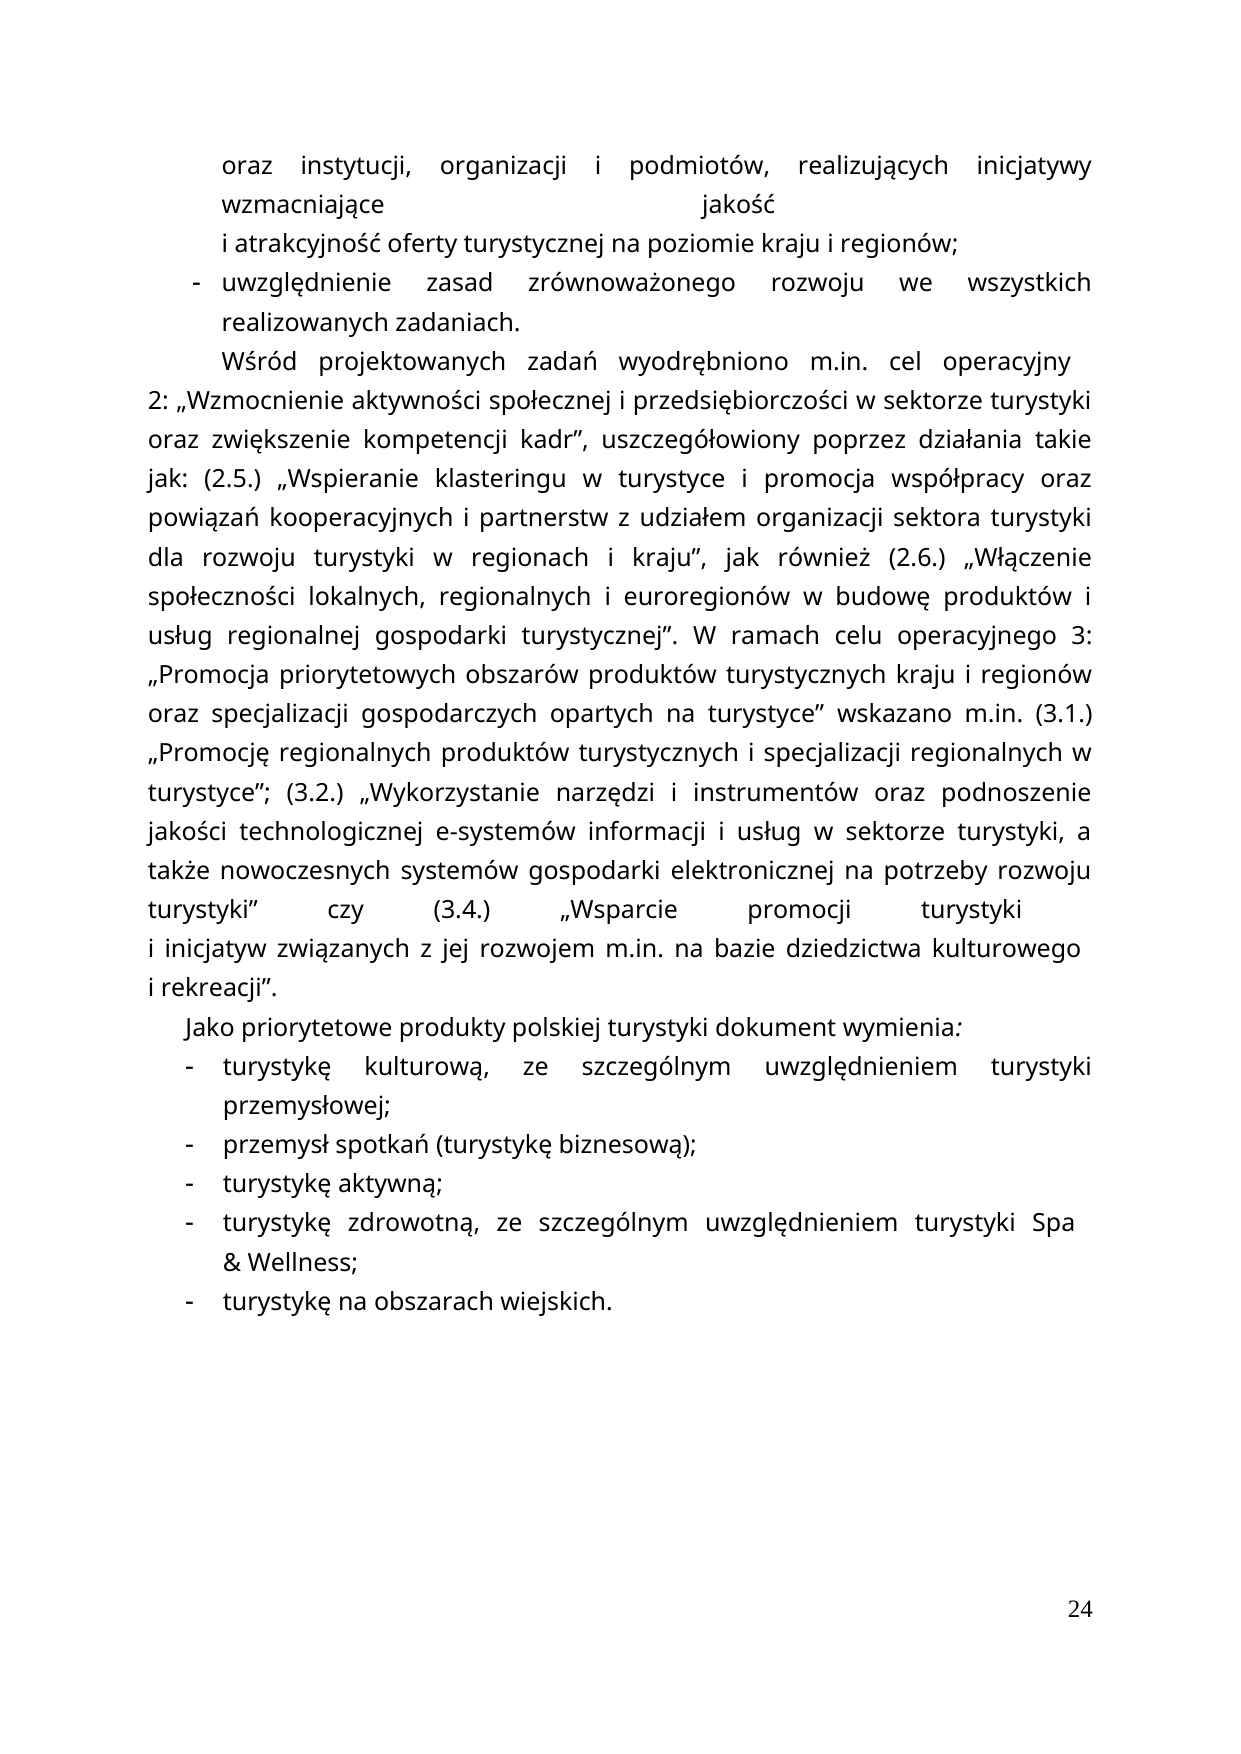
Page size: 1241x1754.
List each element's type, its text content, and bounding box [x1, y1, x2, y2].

list uwzględnienie zasad zrównoważonego rozwoju we wszystkich realizowanych zadaniach. [192, 265, 1093, 338]
text Wśród projektowanych zadań wyodrębniono m.in. cel operacyjny 2: „Wzmocnienie aktywności społecznej i przedsiębiorczości w sektorze turystyki oraz zwiększenie kompetencji kadr”, uszczegółowiony poprzez działania takie jak: (2.5.) „Wspieranie klasteringu w turystyce i promocja współpracy oraz powiązań kooperacyjnych i partnerstw z udziałem organizacji sektora turystyki dla rozwoju turystyki w regionach i kraju”, jak również (2.6.) „Włączenie społeczności lokalnych, regionalnych i euroregionów w budowę produktów i usług regionalnej gospodarki turystycznej”. W ramach celu operacyjnego 3: „Promocja priorytetowych obszarów produktów turystycznych kraju i regionów oraz specjalizacji gospodarczych opartych na turystyce” wskazano m.in. (3.1.) „Promocję regionalnych produktów turystycznych i specjalizacji regionalnych w turystyce”; (3.2.) „Wykorzystanie narzędzi i instrumentów oraz podnoszenie jakości technologicznej e-systemów informacji i usług w sektorze turystyki, a także nowoczesnych systemów gospodarki elektronicznej na potrzeby rozwoju turystyki” czy (3.4.) „Wsparcie promocji turystyki i inicjatyw związanych z jej rozwojem m.in. na bazie dziedzictwa kulturowego i rekreacji”. [148, 343, 1093, 1004]
list turystykę kulturową, ze szczególnym uwzględnieniem turystyki przemysłowej; [185, 1048, 1093, 1122]
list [192, 148, 1093, 260]
list turystykę na obszarach wiejskich. [185, 1283, 1093, 1317]
list turystykę aktywną; [185, 1166, 1093, 1200]
list turystykę zdrowotną, ze szczególnym uwzględnieniem turystyki Spa & Wellness; [185, 1205, 1093, 1278]
list przemysł spotkań (turystykę biznesową); [185, 1127, 1093, 1161]
text Jako priorytetowe produkty polskiej turystyki dokument wymienia: [148, 1009, 1093, 1043]
